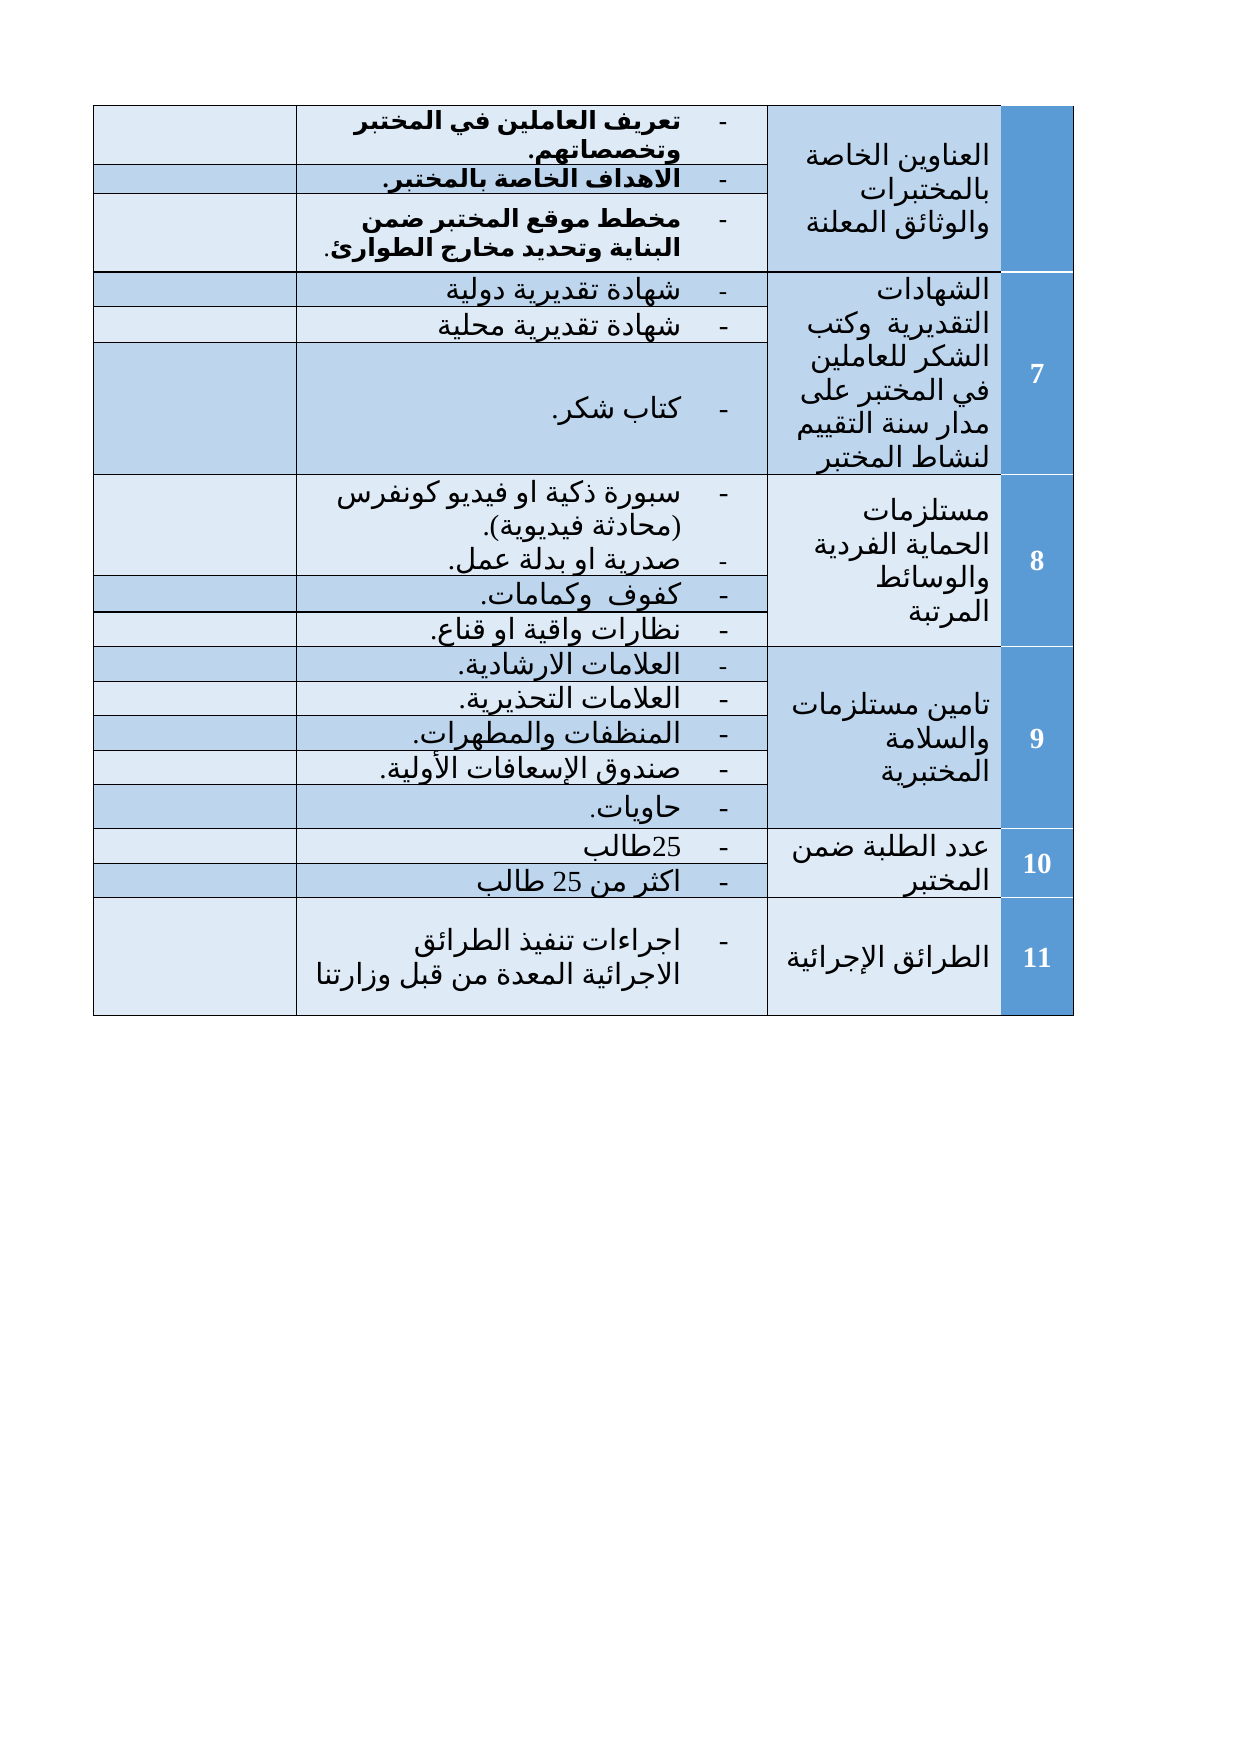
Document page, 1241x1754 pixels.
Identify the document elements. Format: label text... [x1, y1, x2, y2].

table_cell 9 [1001, 647, 1073, 828]
table_cell صندوق الإسعافات الأولية. [297, 751, 767, 784]
table_cell الطرائق الإجرائية [768, 898, 1001, 1015]
table_cell مخطط موقع المختبر ضمن البناية وتحديد مخارج الطوارئ. [297, 194, 767, 271]
table_cell حاويات. [297, 785, 767, 828]
table_cell كتاب شكر. [297, 343, 767, 474]
table_cell [94, 751, 296, 784]
table_cell العلامات التحذيرية. [297, 682, 767, 715]
table_cell اكثر من 25 طالب [297, 864, 767, 897]
table_cell مستلزمات الحماية الفردية والوسائط المرتبة [768, 475, 1001, 646]
table_cell الاهداف الخاصة بالمختبر. [297, 165, 767, 193]
table_cell [94, 716, 296, 750]
table_cell العلامات الارشادية. [297, 647, 767, 681]
table_cell اجراءات تنفيذ الطرائق الاجرائية المعدة من قبل وزارتنا [297, 898, 767, 1015]
table_cell [94, 785, 296, 828]
table_cell [94, 647, 296, 681]
table_cell [94, 682, 296, 715]
table_cell [94, 273, 296, 306]
table_cell [94, 343, 296, 474]
table_cell 10 [1001, 829, 1073, 897]
table_cell [94, 898, 296, 1015]
table_cell [94, 613, 296, 646]
table_cell [94, 576, 296, 611]
table_cell شهادة تقديرية دولية [297, 273, 767, 306]
table_cell تعريف العاملين في المختبر وتخصصاتهم. [297, 106, 767, 163]
table_cell [94, 165, 296, 193]
table_cell المنظفات والمطهرات. [297, 716, 767, 750]
table_cell 11 [1001, 898, 1073, 1015]
table_cell سبورة ذكية او فيديو كونفرس (محادثة فيديوية). صدرية او بدلة عمل. [297, 475, 767, 575]
table_cell [94, 864, 296, 897]
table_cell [768, 106, 1001, 271]
table_cell 7 [1001, 273, 1073, 474]
table_cell كفوف وكمامات. [297, 576, 767, 611]
table_cell [94, 475, 296, 575]
table_cell تامين مستلزمات والسلامة المختبرية [768, 647, 1001, 828]
table_cell [94, 194, 296, 271]
table_cell الشهادات التقديرية وكتب الشكر للعاملين في المختبر على مدار سنة التقييم لنشاط المختبر [768, 273, 1001, 474]
table_cell 25طالب [297, 829, 767, 863]
table_cell نظارات واقية او قناع. [297, 613, 767, 646]
table_cell 6 [1001, 106, 1073, 271]
table_cell [94, 307, 296, 342]
table_cell شهادة تقديرية محلية [297, 307, 767, 342]
table_cell [94, 829, 296, 863]
table_cell 8 [1001, 475, 1073, 646]
table_cell [94, 106, 296, 163]
table_cell عدد الطلبة ضمن المختبر [768, 829, 1001, 897]
